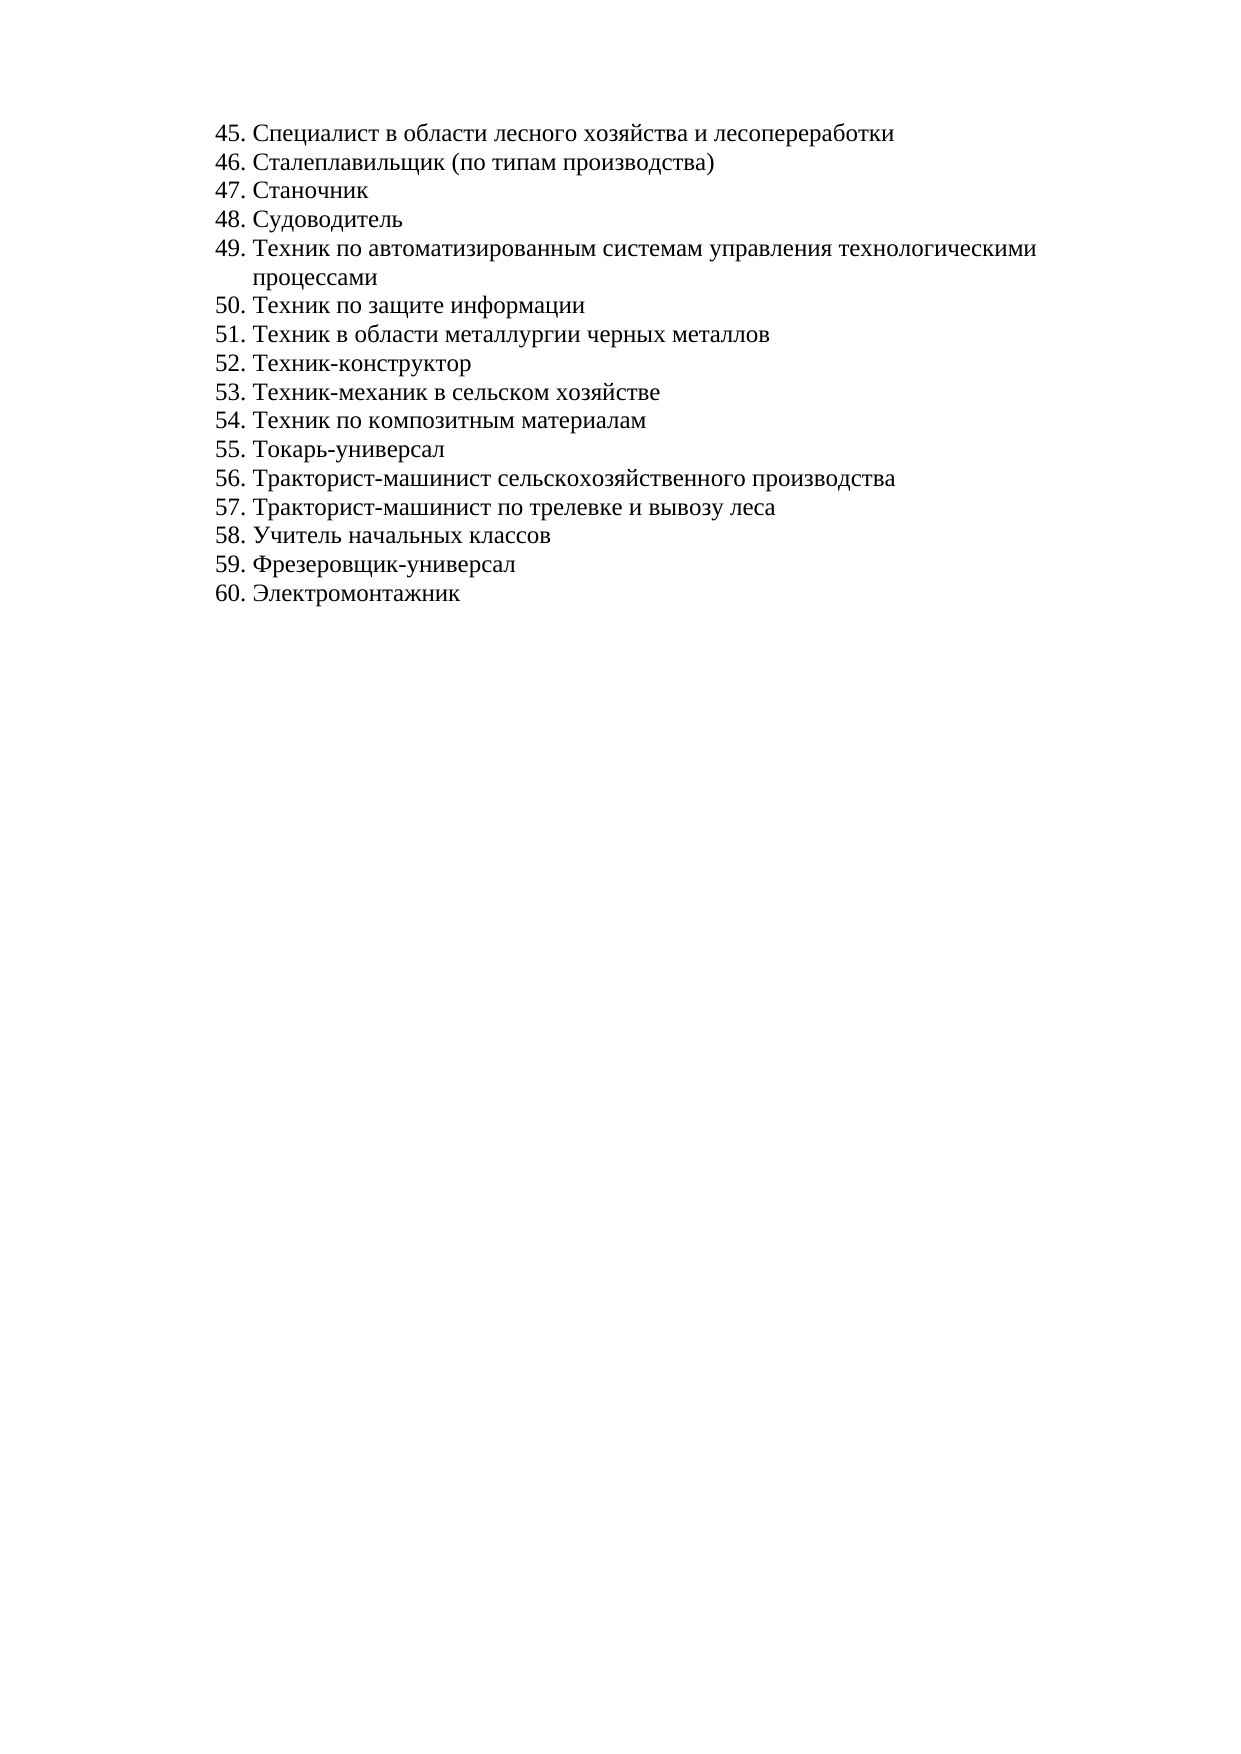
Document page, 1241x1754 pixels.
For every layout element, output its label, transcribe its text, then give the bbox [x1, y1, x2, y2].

list Судоводитель [215, 204, 1152, 233]
list Фрезеровщик-универсал [215, 549, 1152, 578]
list Тракторист-машинист по трелевке и вывозу леса [215, 492, 1152, 521]
list Техник-конструктор [215, 348, 1152, 377]
list Токарь-универсал [215, 434, 1152, 463]
list Специалист в области лесного хозяйства и лесопереработки [215, 118, 1152, 147]
list Учитель начальных классов [215, 521, 1152, 549]
list Техник по композитным материалам [215, 406, 1152, 434]
list Техник по защите информации [215, 291, 1152, 319]
list Техник-механик в сельском хозяйстве [215, 377, 1152, 406]
list Сталеплавильщик (по типам производства) [215, 147, 1152, 176]
list Станочник [215, 176, 1152, 204]
list Техник по автоматизированным системам управления технологическими процессами [215, 233, 1152, 291]
list Электромонтажник [215, 578, 1152, 607]
list Тракторист-машинист сельскохозяйственного производства [215, 463, 1152, 492]
list Техник в области металлургии черных металлов [215, 319, 1152, 348]
